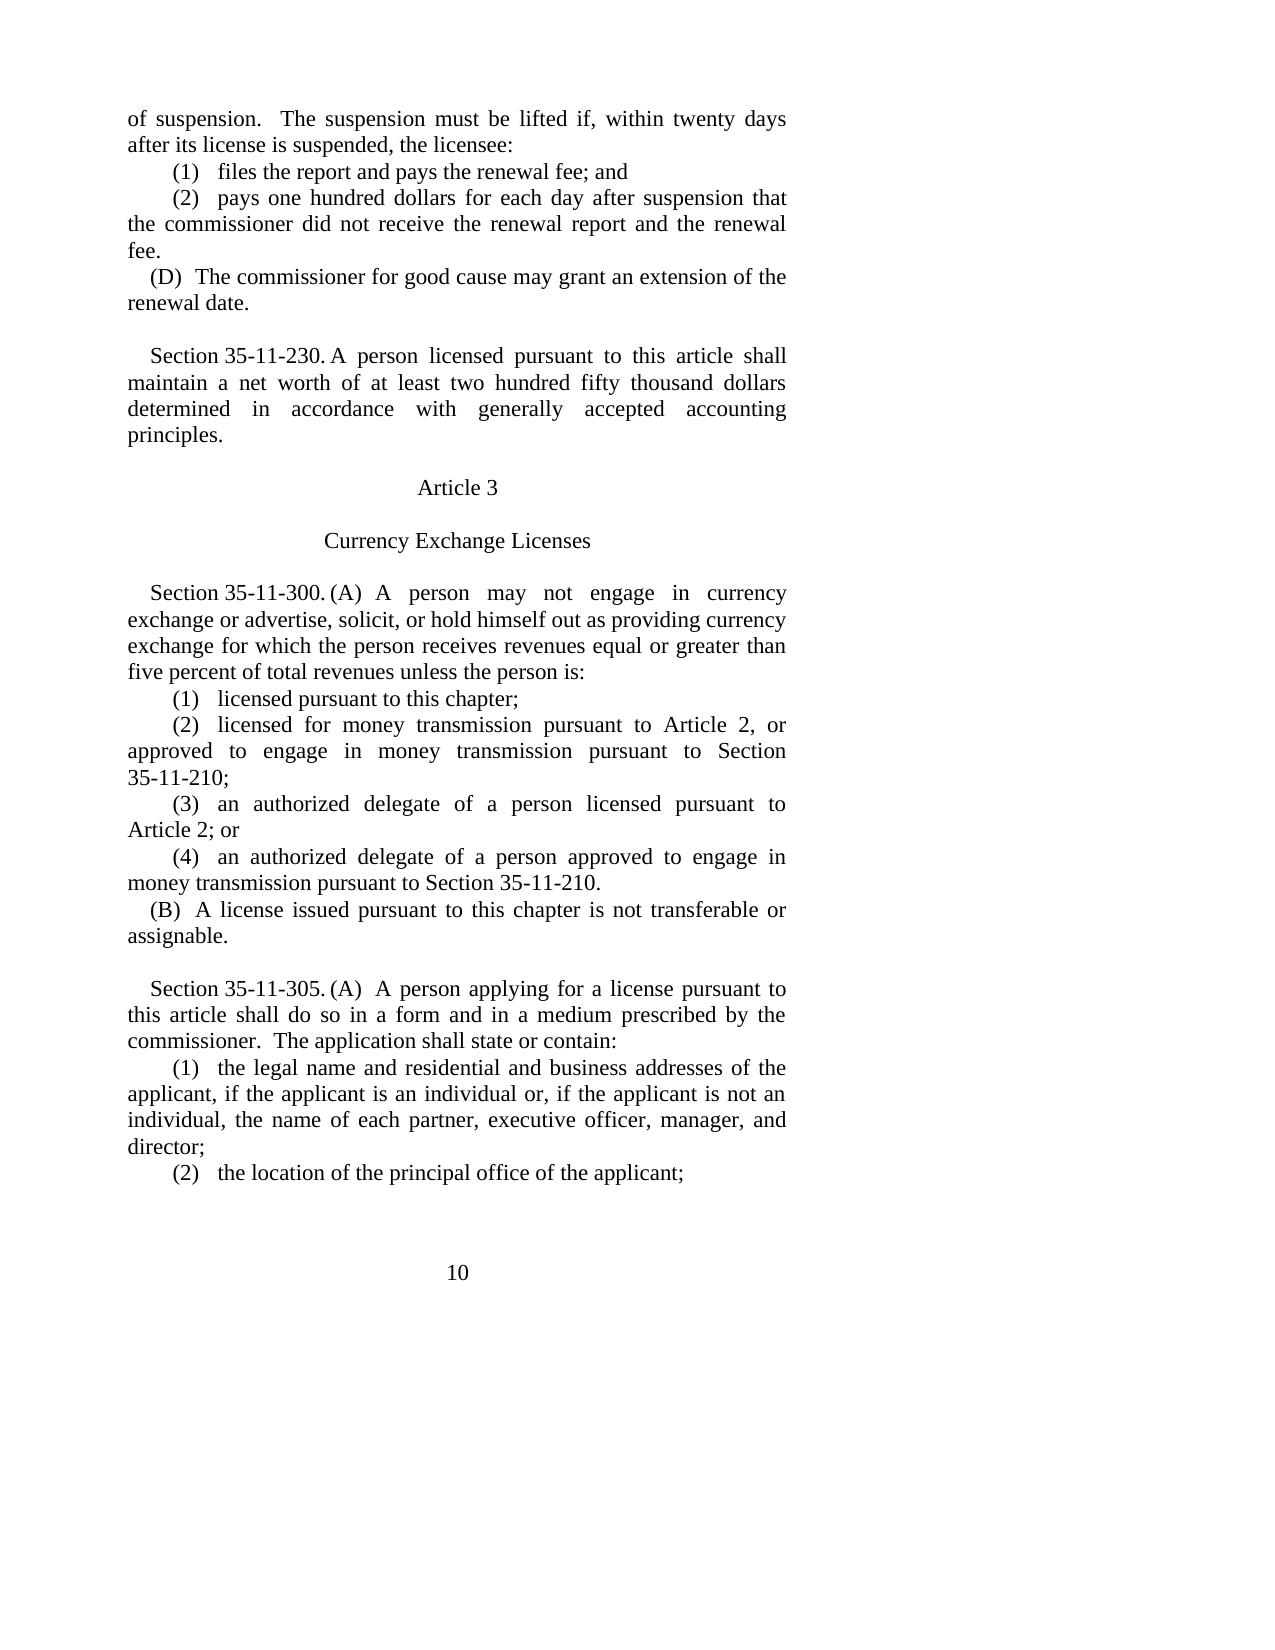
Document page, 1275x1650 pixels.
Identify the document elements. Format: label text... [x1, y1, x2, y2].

text Section 35-11-305. (A) A person applying for a license pursuant to this article shall do so in a form and in a medium prescribed by the commissioner. The application shall state or contain: [127, 975, 787, 1054]
text (3) an authorized delegate of a person licensed pursuant to Article 2; or [127, 790, 787, 843]
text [127, 105, 787, 158]
text Article 3 [127, 474, 787, 500]
text (2) licensed for money transmission pursuant to Article 2, or approved to engage in money transmission pursuant to Section 35-11-210; [127, 711, 787, 790]
text (B) A license issued pursuant to this chapter is not transferable or assignable. [127, 896, 787, 948]
text (2) the location of the principal office of the applicant; [127, 1159, 787, 1186]
text (1) files the report and pays the renewal fee; and [127, 158, 787, 184]
text (4) an authorized delegate of a person approved to engage in money transmission pursuant to Section 35-11-210. [127, 843, 787, 896]
text Currency Exchange Licenses [127, 527, 787, 553]
text Section 35-11-300. (A) A person may not engage in currency exchange or advertise, solicit, or hold himself out as providing currency exchange for which the person receives revenues equal or greater than five percent of total revenues unless the person is: [127, 579, 787, 685]
text (1) the legal name and residential and business addresses of the applicant, if the applicant is an individual or, if the applicant is not an individual, the name of each partner, executive officer, manager, and director; [127, 1054, 787, 1159]
text (1) licensed pursuant to this chapter; [127, 685, 787, 711]
text (D) The commissioner for good cause may grant an extension of the renewal date. [127, 263, 787, 316]
text Section 35-11-230. A person licensed pursuant to this article shall maintain a net worth of at least two hundred fifty thousand dollars determined in accordance with generally accepted accounting principles. [127, 342, 787, 448]
text (2) pays one hundred dollars for each day after suspension that the commissioner did not receive the renewal report and the renewal fee. [127, 184, 787, 263]
